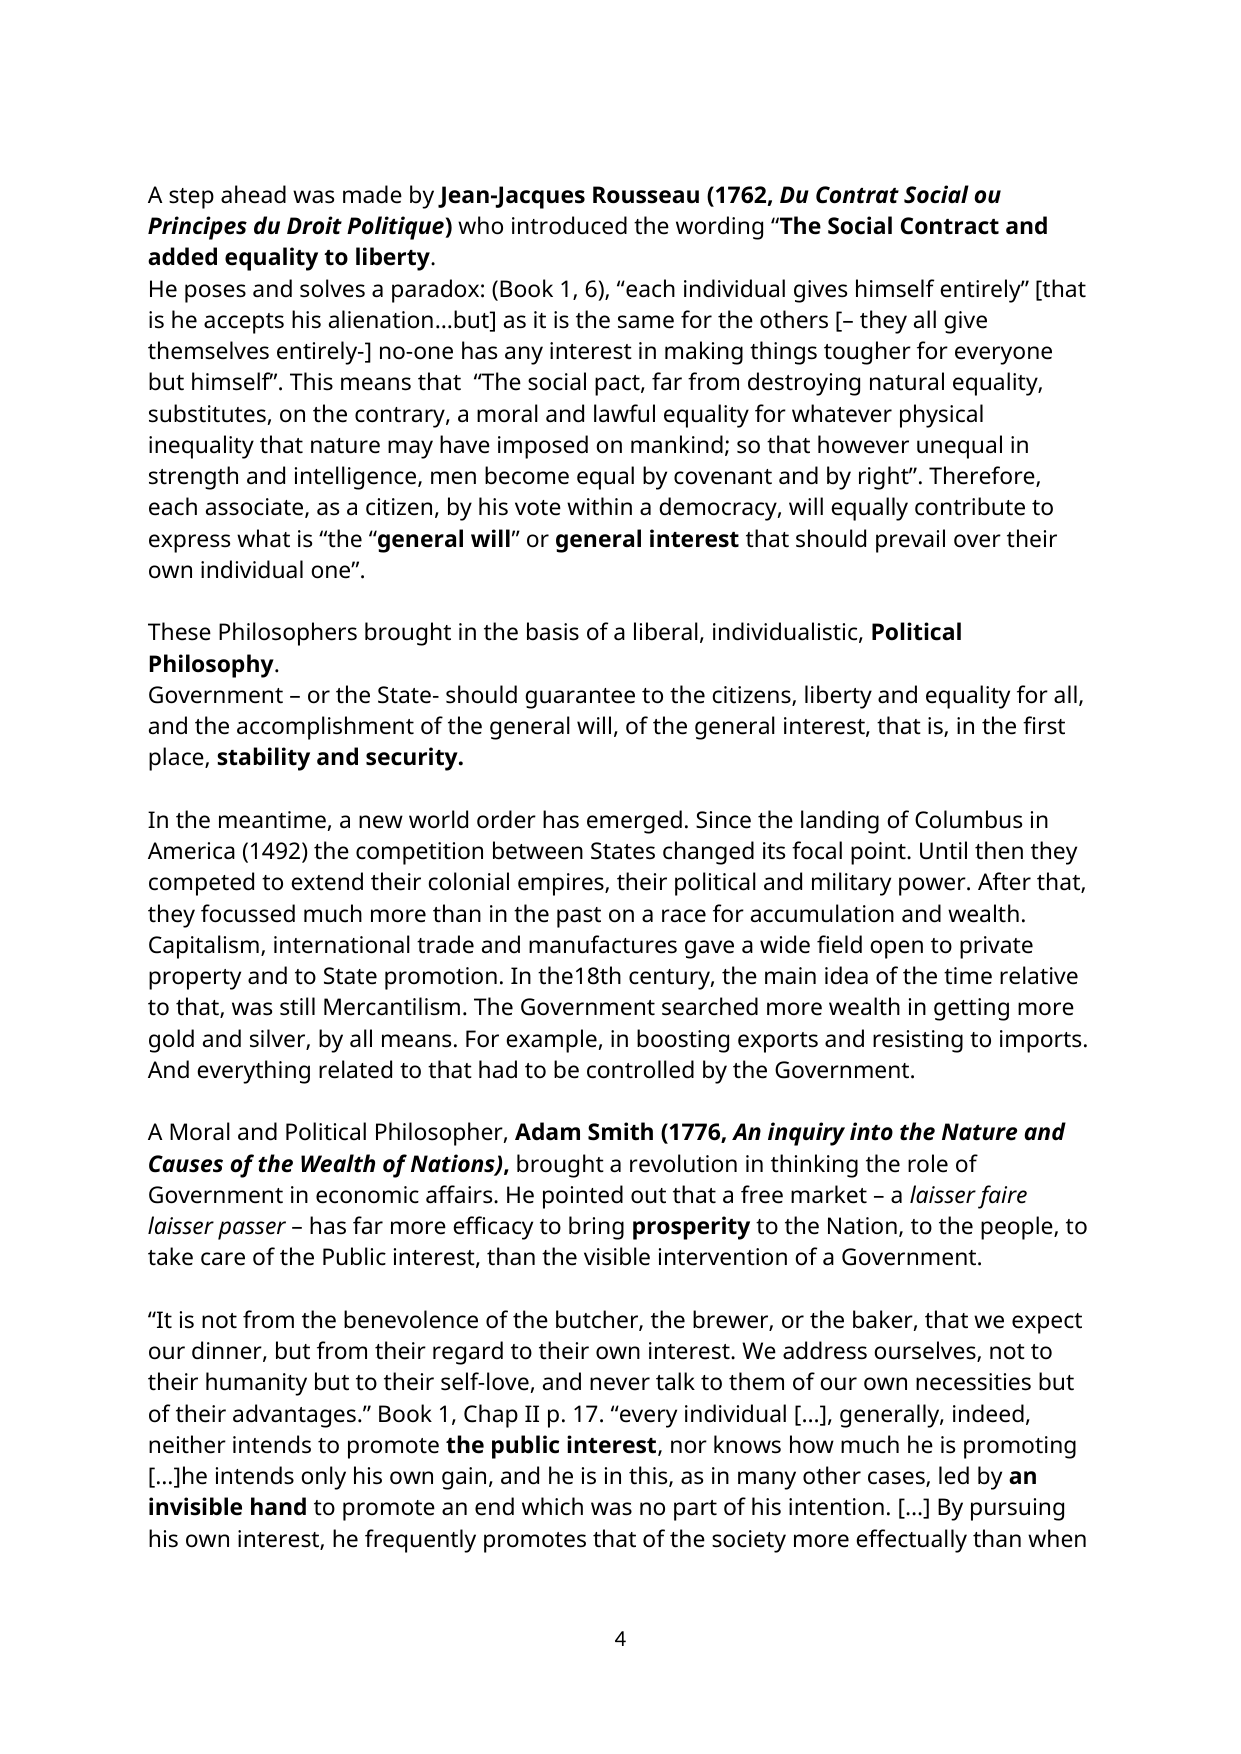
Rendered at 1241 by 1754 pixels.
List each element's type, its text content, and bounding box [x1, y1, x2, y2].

text In the meantime, a new world order has emerged. Since the landing of Columbus in America (1492) the competition between States changed its focal point. Until then they competed to extend their colonial empires, their political and military power. After that, they focussed much more than in the past on a race for accumulation and wealth. Capitalism, international trade and manufactures gave a wide field open to private property and to State promotion. In the18th century, the main idea of the time relative to that, was still Mercantilism. The Government searched more wealth in getting more gold and silver, by all means. For example, in boosting exports and resisting to imports. And everything related to that had to be controlled by the Government. [148, 804, 1093, 1085]
text These Philosophers brought in the basis of a liberal, individualistic, Political Philosophy. [148, 616, 1093, 679]
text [148, 1304, 1093, 1554]
text A Moral and Political Philosopher, Adam Smith (1776, An inquiry into the Nature and Causes of the Wealth of Nations), brought a revolution in thinking the role of Government in economic affairs. He pointed out that a free market – a laisser faire laisser passer – has far more efficacy to bring prosperity to the Nation, to the people, to take care of the Public interest, than the visible intervention of a Government. [148, 1116, 1093, 1273]
text Government – or the State- should guarantee to the citizens, liberty and equality for all, and the accomplishment of the general will, of the general interest, that is, in the first place, stability and security. [148, 679, 1093, 773]
text He poses and solves a paradox: (Book 1, 6), “each individual gives himself entirely” [that is he accepts his alienation…but] as it is the same for the others [– they all give themselves entirely-] no-one has any interest in making things tougher for everyone but himself”. This means that “The social pact, far from destroying natural equality, substitutes, on the contrary, a moral and lawful equality for whatever physical inequality that nature may have imposed on mankind; so that however unequal in strength and intelligence, men become equal by covenant and by right”. Therefore, each associate, as a citizen, by his vote within a democracy, will equally contribute to express what is “the “general will” or general interest that should prevail over their own individual one”. [148, 273, 1093, 585]
text A step ahead was made by Jean-Jacques Rousseau (1762, Du Contrat Social ou Principes du Droit Politique) who introduced the wording “The Social Contract and added equality to liberty. [436, 179, 1093, 273]
